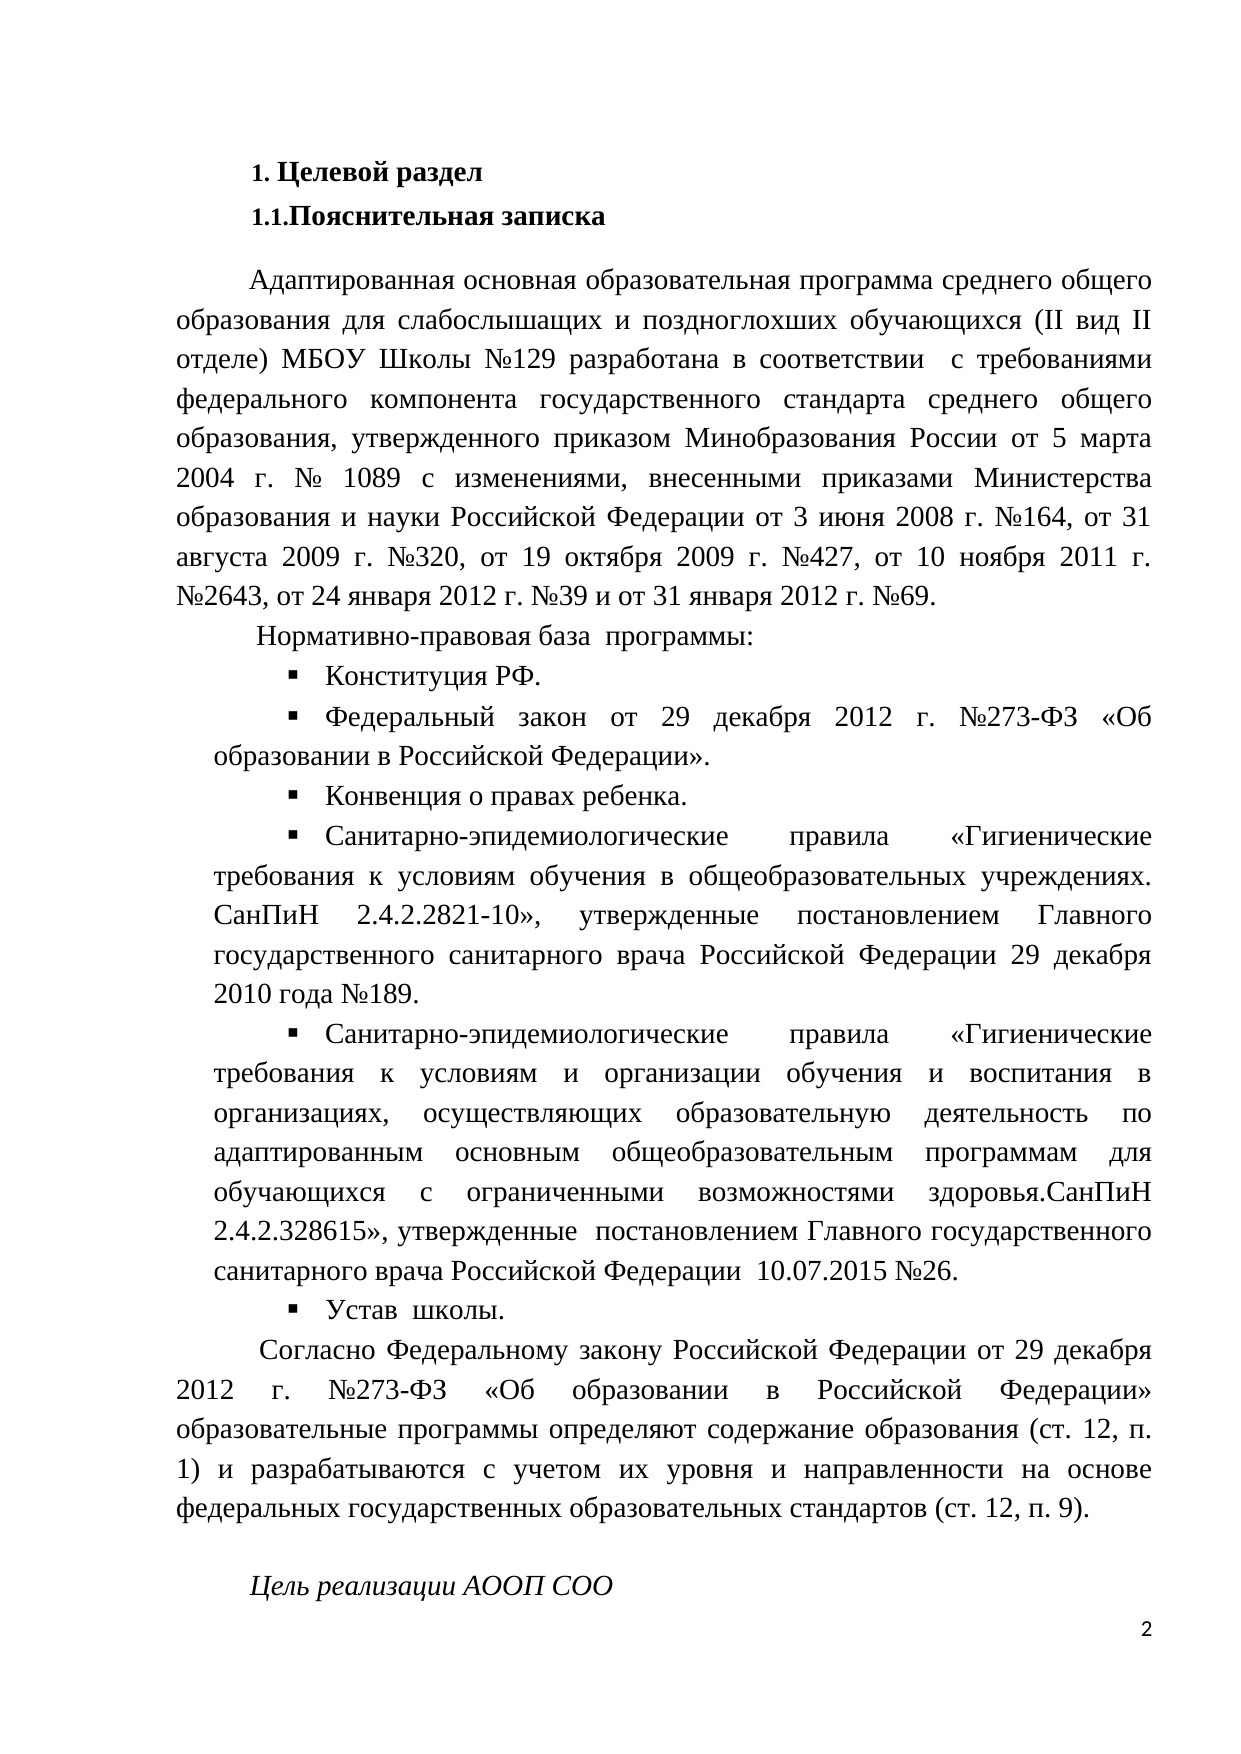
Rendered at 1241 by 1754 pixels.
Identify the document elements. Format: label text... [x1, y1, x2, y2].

list Конвенция о правах ребенка. [213, 778, 1153, 811]
text Согласно Федеральному закону Российской Федерации от 29 декабря 2012 г. №273-ФЗ «Об образовании в Российской Федерации» образовательные программы определяют содержание образования (ст. 12, п. 1) и разрабатываются с учетом их уровня и направленности на основе федеральных государственных образовательных стандартов (ст. 12, п. 9). [176, 1332, 1153, 1524]
list Федеральный закон от 29 декабря 2012 г. №273-ФЗ «Об образовании в Российской Федерации». [213, 699, 1153, 772]
text 1.1.Пояснительная записка [251, 198, 1153, 232]
list Устав школы. [213, 1292, 1153, 1326]
text Цель реализации АООП СОО [249, 1568, 1194, 1601]
list Санитарно-эпидемиологические правила «Гигиенические требования к условиям и организации обучения и воспитания в организациях, осуществляющих образовательную деятельность по адаптированным основным общеобразовательным программам для обучающихся с ограниченными возможностями здоровья.СанПиН 2.4.2.328615», утвержденные постановлением Главного государственного санитарного врача Российской Федерации 10.07.2015 №26. [213, 1016, 1153, 1286]
list Конституция РФ. [213, 658, 1153, 692]
text Адаптированная основная образовательная программа среднего общего образования для слабослышащих и поздноглохших обучающихся (II вид II отделе) МБОУ Школы №129 разработана в соответствии с требованиями федерального компонента государственного стандарта среднего общего образования, утвержденного приказом Минобразования России от 5 марта 2004 г. № 1089 с изменениями, внесенными приказами Министерства образования и науки Российской Федерации от 3 июня 2008 г. №164, от 31 августа 2009 г. №320, от 19 октября 2009 г. №427, от 10 ноября 2011 г. №2643, от 24 января 2012 г. №39 и от 31 января 2012 г. №69. [176, 262, 1153, 612]
list Санитарно-эпидемиологические правила «Гигиенические требования к условиям обучения в общеобразовательных учреждениях. СанПиН 2.4.2.2821-10», утвержденные постановлением Главного государственного санитарного врача Российской Федерации 29 декабря 2010 года №189. [213, 818, 1153, 1010]
text 1. Целевой раздел [251, 154, 1153, 188]
text Нормативно-правовая база программы: [176, 618, 1153, 652]
